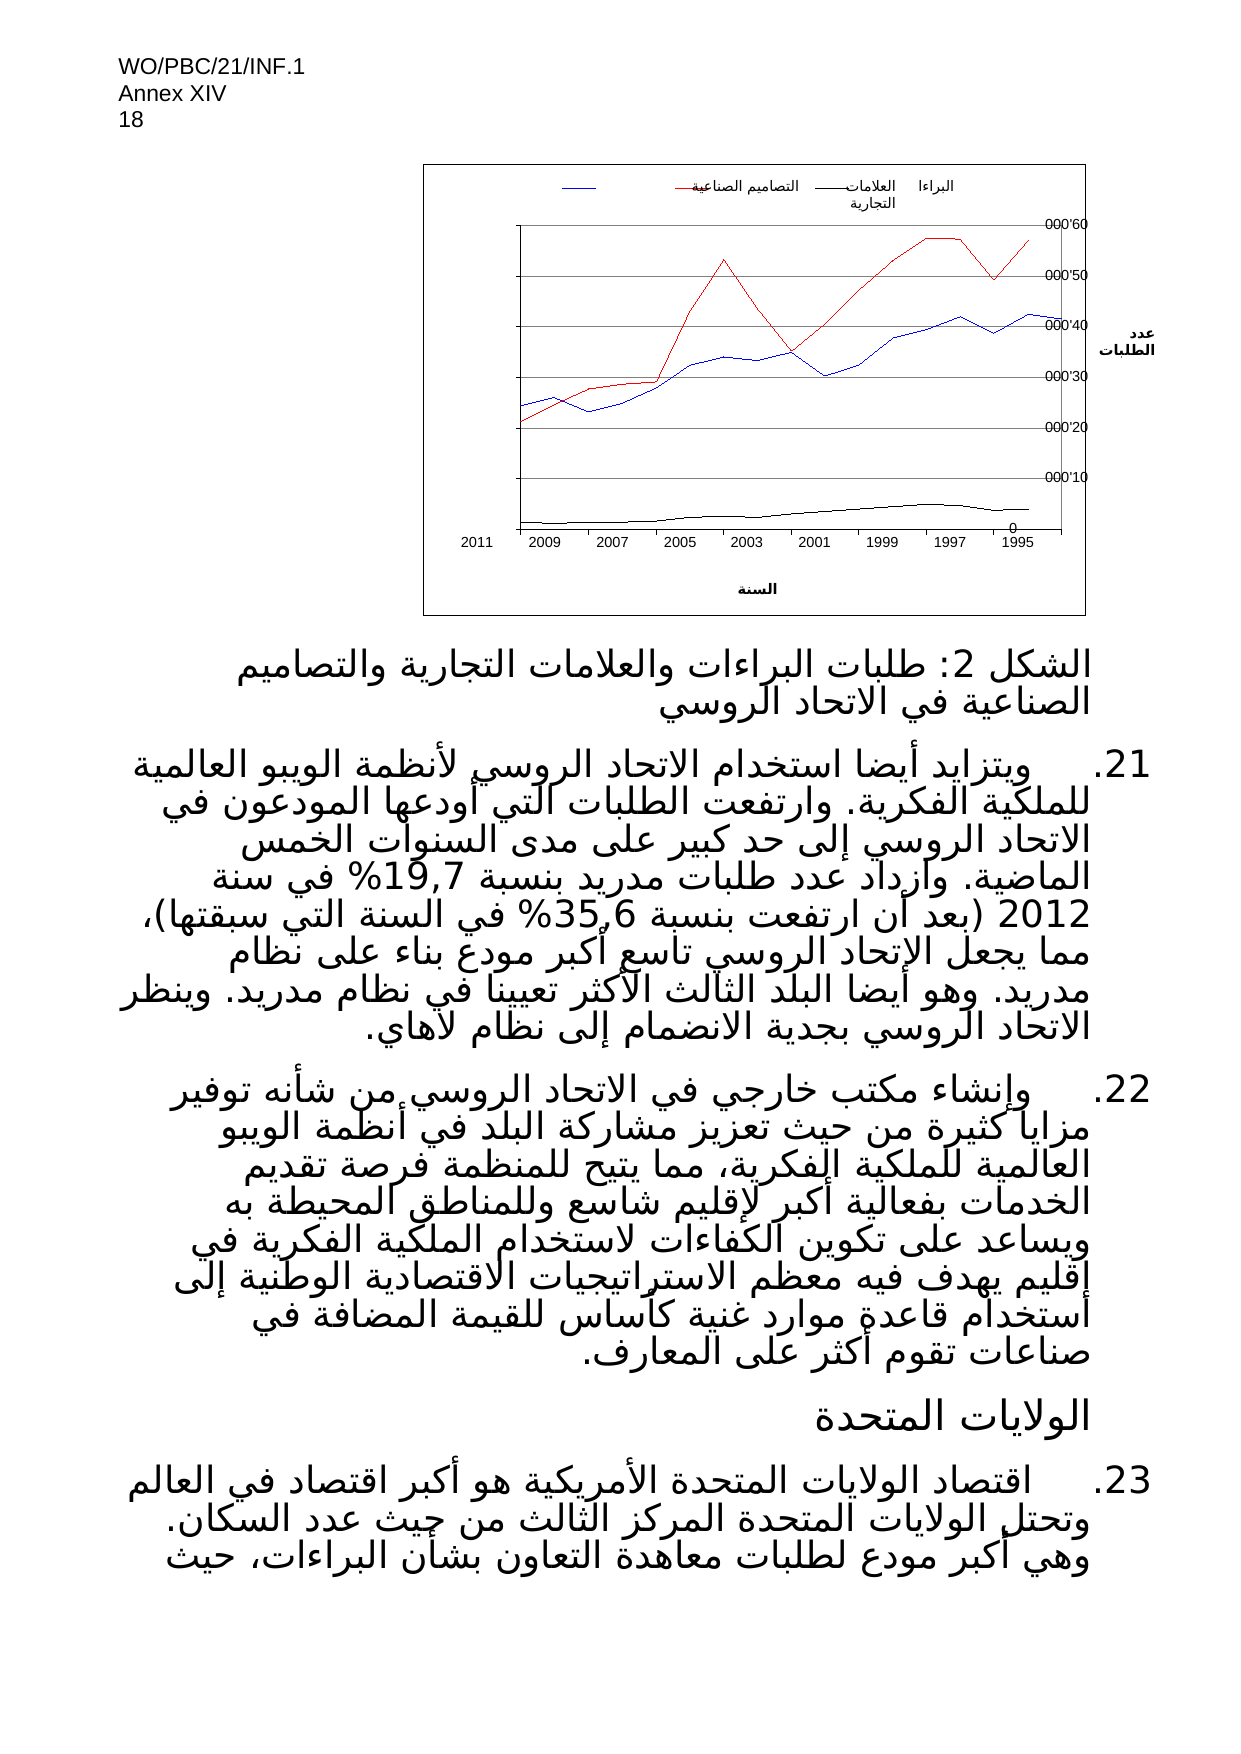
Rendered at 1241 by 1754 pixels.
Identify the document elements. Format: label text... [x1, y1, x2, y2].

list وإنشاء مكتب خارجي في الاتحاد الروسي من شأنه توفير مزايا كثيرة من حيث تعزيز مشاركة البلد في أنظمة الويبو العالمية للملكية الفكرية، مما يتيح للمنظمة فرصة تقديم الخدمات بفعالية أكبر لإقليم شاسع وللمناطق المحيطة به ويساعد على تكوين الكفاءات لاستخدام الملكية الفكرية في إقليم يهدف فيه معظم الاستراتيجيات الاقتصادية الوطنية إلى استخدام قاعدة موارد غنية كأساس للقيمة المضافة في صناعات تقوم أكثر على المعارف. [118, 1072, 1092, 1372]
subtitle الولايات المتحدة [118, 1397, 1092, 1439]
list ويتزايد أيضا استخدام الاتحاد الروسي لأنظمة الويبو العالمية للملكية الفكرية. وارتفعت الطلبات التي أودعها المودعون في الاتحاد الروسي إلى حد كبير على مدى السنوات الخمس الماضية. وازداد عدد طلبات مدريد بنسبة 19,7% في سنة 2012 (بعد أن ارتفعت بنسبة 35,6% في السنة التي سبقتها)، مما يجعل الاتحاد الروسي تاسع أكبر مودع بناء على نظام مدريد. وهو أيضا البلد الثالث الأكثر تعيينا في نظام مدريد. وينظر الاتحاد الروسي بجدية الانضمام إلى نظام لاهاي. [118, 747, 1092, 1047]
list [118, 1464, 1092, 1576]
list الشكل 2: طلبات البراءات والعلامات التجارية والتصاميم الصناعية في الاتحاد الروسي [118, 647, 1092, 722]
